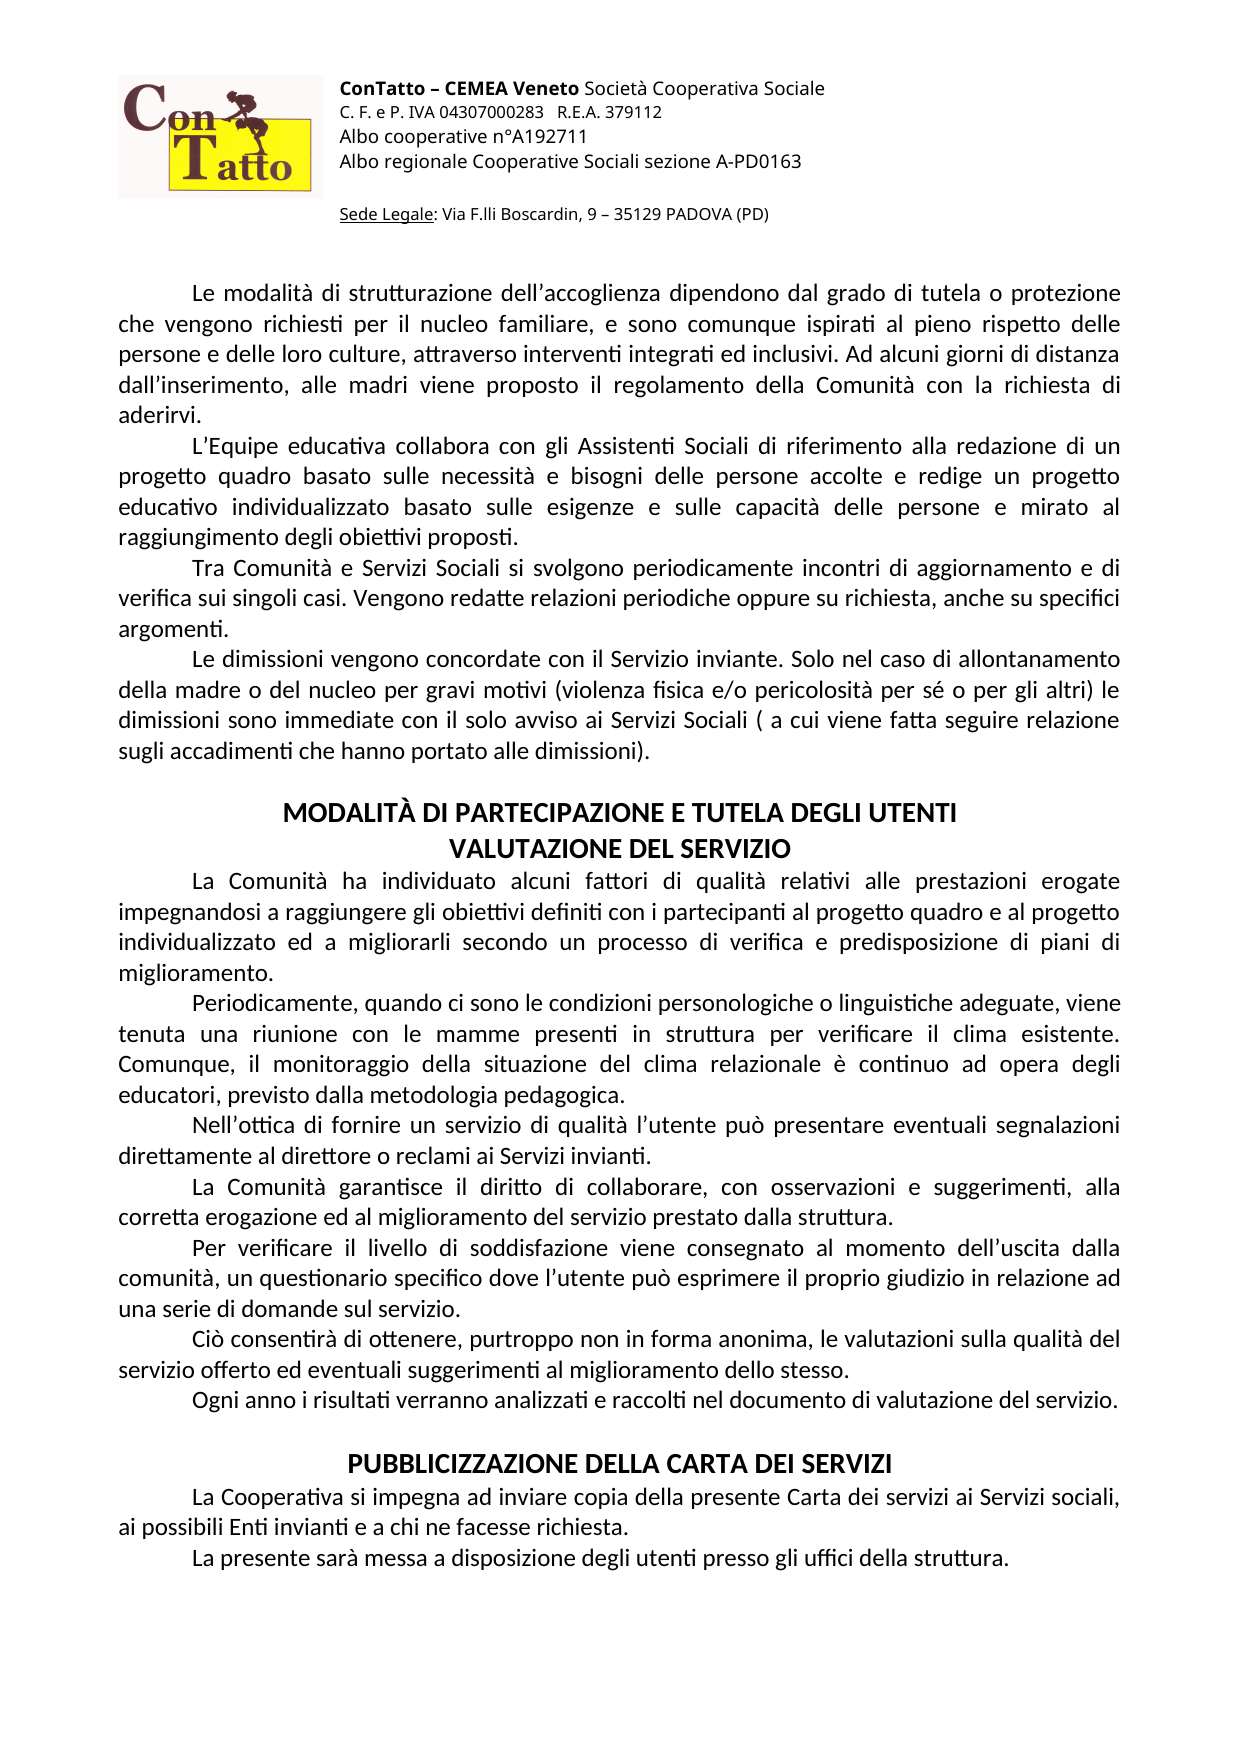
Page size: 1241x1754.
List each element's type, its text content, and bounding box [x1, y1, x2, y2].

text La Comunità garantisce il diritto di collaborare, con osservazioni e suggerimenti, alla corretta erogazione ed al miglioramento del servizio prestato dalla struttura. [118, 1171, 1122, 1232]
text MODALITÀ DI PARTECIPAZIONE E TUTELA DEGLI UTENTI [118, 794, 1122, 830]
picture [118, 75, 325, 199]
text Ogni anno i risultati verranno analizzati e raccolti nel documento di valutazione del servizio. [118, 1384, 1122, 1415]
text Le dimissioni vengono concordate con il Servizio inviante. Solo nel caso di allontanamento della madre o del nucleo per gravi motivi (violenza fisica e/o pericolosità per sé o per gli altri) le dimissioni sono immediate con il solo avviso ai Servizi Sociali ( a cui viene fatta seguire relazione sugli accadimenti che hanno portato alle dimissioni). [118, 643, 1122, 766]
text La Cooperativa si impegna ad inviare copia della presente Carta dei servizi ai Servizi sociali, ai possibili Enti invianti e a chi ne facesse richiesta. [118, 1481, 1122, 1542]
text Nell’ottica di fornire un servizio di qualità l’utente può presentare eventuali segnalazioni direttamente al direttore o reclami ai Servizi invianti. [118, 1110, 1122, 1171]
text Le modalità di strutturazione dell’accoglienza dipendono dal grado di tutela o protezione che vengono richiesti per il nucleo familiare, e sono comunque ispirati al pieno rispetto delle persone e delle loro culture, attraverso interventi integrati ed inclusivi. Ad alcuni giorni di distanza dall’inserimento, alle madri viene proposto il regolamento della Comunità con la richiesta di aderirvi. [118, 277, 1122, 430]
text La presente sarà messa a disposizione degli utenti presso gli uffici della struttura. [118, 1542, 1122, 1573]
text Periodicamente, quando ci sono le condizioni personologiche o linguistiche adeguate, viene tenuta una riunione con le mamme presenti in struttura per verificare il clima esistente. Comunque, il monitoraggio della situazione del clima relazionale è continuo ad opera degli educatori, previsto dalla metodologia pedagogica. [118, 988, 1122, 1110]
text L’Equipe educativa collabora con gli Assistenti Sociali di riferimento alla redazione di un progetto quadro basato sulle necessità e bisogni delle persone accolte e redige un progetto educativo individualizzato basato sulle esigenze e sulle capacità delle persone e mirato al raggiungimento degli obiettivi proposti. [118, 430, 1122, 552]
text Per verificare il livello di soddisfazione viene consegnato al momento dell’uscita dalla comunità, un questionario specifico dove l’utente può esprimere il proprio giudizio in relazione ad una serie di domande sul servizio. [118, 1232, 1122, 1323]
text Tra Comunità e Servizi Sociali si svolgono periodicamente incontri di aggiornamento e di verifica sui singoli casi. Vengono redatte relazioni periodiche oppure su richiesta, anche su specifici argomenti. [118, 552, 1122, 643]
text Ciò consentirà di ottenere, purtroppo non in forma anonima, le valutazioni sulla qualità del servizio offerto ed eventuali suggerimenti al miglioramento dello stesso. [118, 1323, 1122, 1384]
text PUBBLICIZZAZIONE DELLA CARTA DEI SERVIZI [118, 1445, 1122, 1481]
text VALUTAZIONE DEL SERVIZIO [118, 830, 1122, 866]
text La Comunità ha individuato alcuni fattori di qualità relativi alle prestazioni erogate impegnandosi a raggiungere gli obiettivi definiti con i partecipanti al progetto quadro e al progetto individualizzato ed a migliorarli secondo un processo di verifica e predisposizione di piani di miglioramento. [118, 866, 1122, 988]
